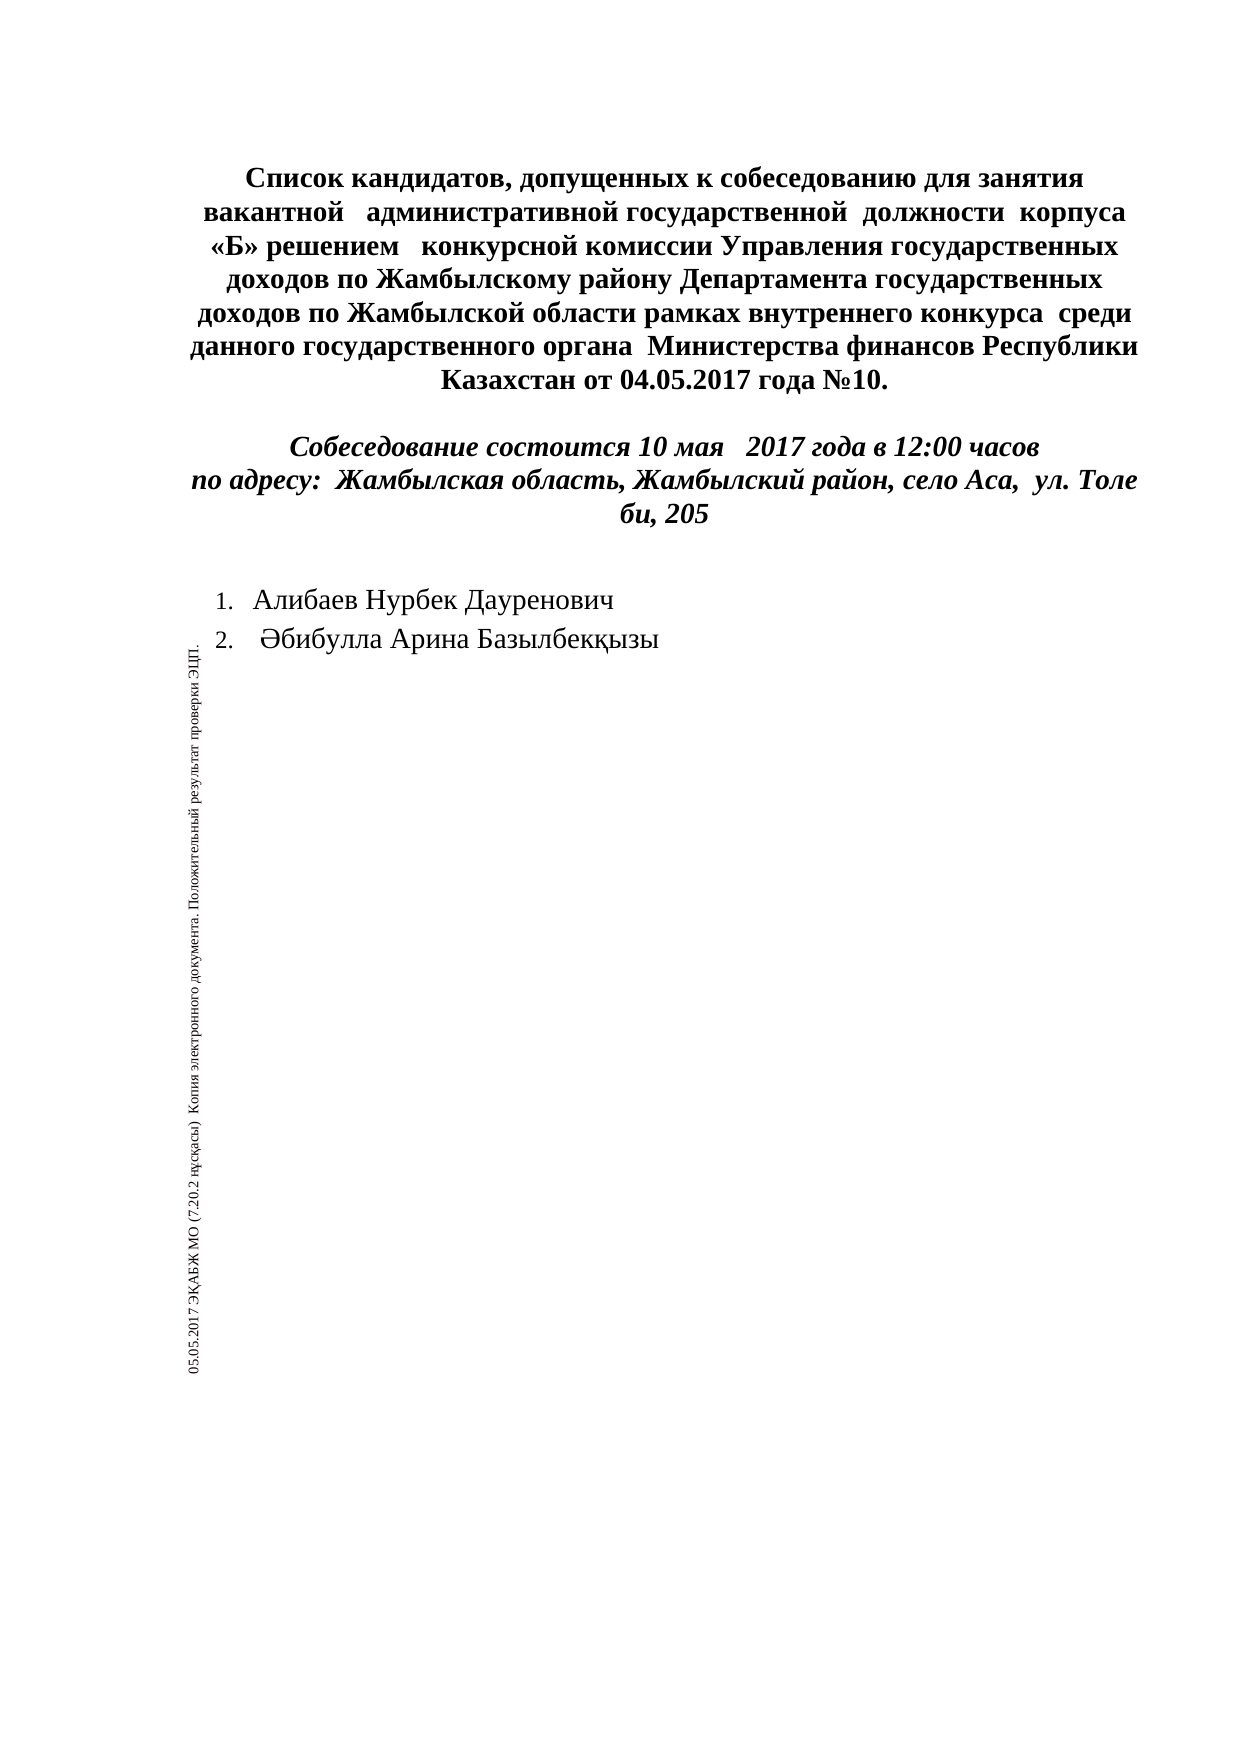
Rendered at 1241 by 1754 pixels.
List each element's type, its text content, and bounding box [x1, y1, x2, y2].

subtitle Собеседование состоится 10 мая 2017 года в 12:00 часов [177, 429, 1152, 462]
list Әбибулла Арина Базылбекқызы [215, 621, 1152, 654]
subtitle Список кандидатов, допущенных к собеседованию для занятия вакантной административной государственной должности корпуса «Б» решением конкурсной комиссии Управления государственных доходов по Жамбылскому району Департамента государственных доходов по Жамбылской области рамках внутреннего конкурса среди данного государственного органа Министерства финансов Республики Казахстан от 04.05.2017 года №10. [177, 161, 1152, 395]
list Алибаев Нурбек Дауренович [215, 582, 1152, 616]
subtitle по адресу: Жамбылская область, Жамбылский район, село Аса, ул. Толе би, 205 [177, 462, 1152, 529]
